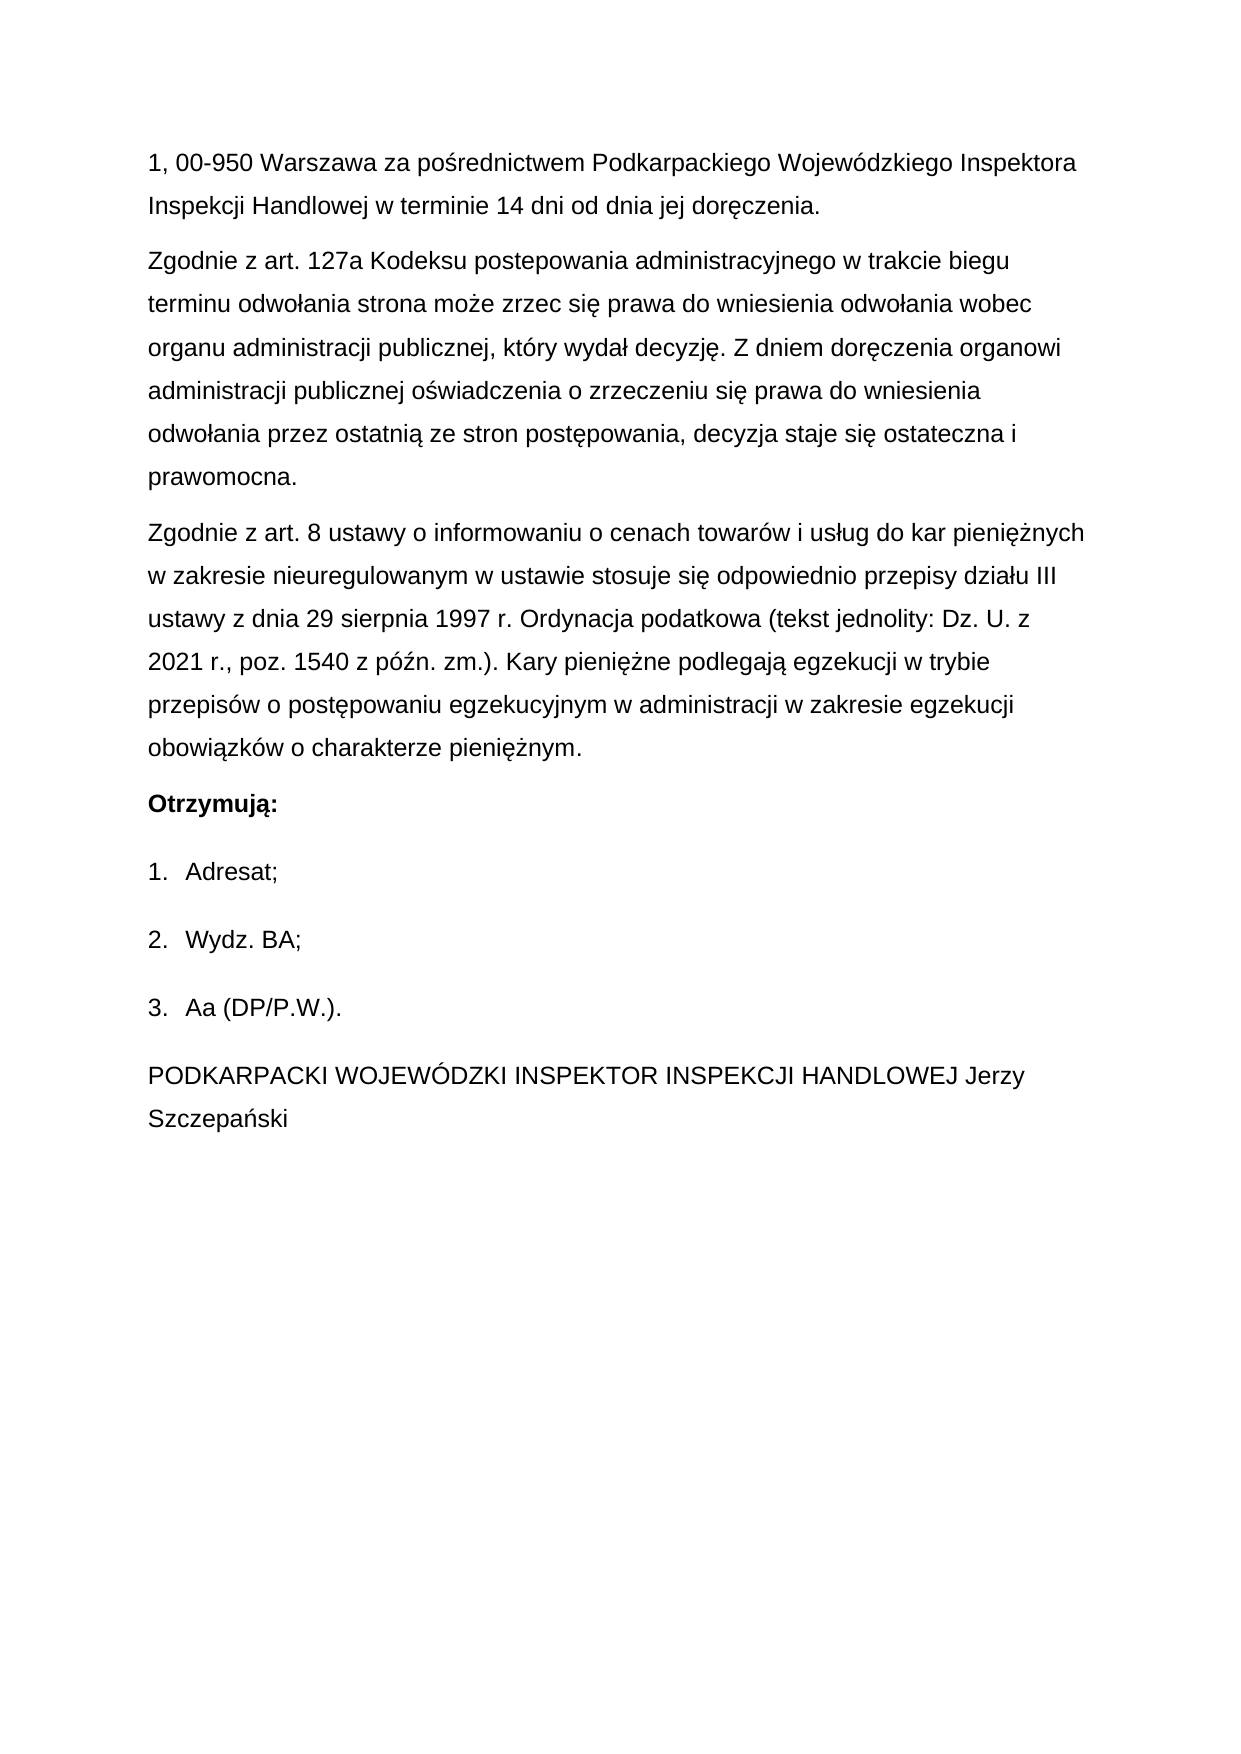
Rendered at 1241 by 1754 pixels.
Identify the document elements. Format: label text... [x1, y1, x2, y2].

text Zgodnie z art. 127a Kodeksu postepowania administracyjnego w trakcie biegu terminu odwołania strona może zrzec się prawa do wniesienia odwołania wobec organu administracji publicznej, który wydał decyzję. Z dniem doręczenia organowi administracji publicznej oświadczenia o zrzeczeniu się prawa do wniesienia odwołania przez ostatnią ze stron postępowania, decyzja staje się ostateczna i prawomocna. [148, 246, 1093, 491]
list Wydz. BA; [148, 925, 1093, 954]
subtitle Otrzymują: [148, 789, 1093, 818]
list Adresat; [148, 857, 1093, 886]
text Zgodnie z art. 8 ustawy o informowaniu o cenach towarów i usług do kar pieniężnych w zakresie nieuregulowanym w ustawie stosuje się odpowiednio przepisy działu III ustawy z dnia 29 sierpnia 1997 r. Ordynacja podatkowa (tekst jednolity: Dz. U. z 2021 r., poz. 1540 z późn. zm.). Kary pieniężne podlegają egzekucji w trybie przepisów o postępowaniu egzekucyjnym w administracji w zakresie egzekucji obowiązków o charakterze pieniężnym. [148, 518, 1093, 762]
text PODKARPACKI WOJEWÓDZKI INSPEKTOR INSPEKCJI HANDLOWEJ Jerzy Szczepański [148, 1061, 1093, 1133]
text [148, 148, 1093, 219]
list Aa (DP/P.W.). [148, 993, 1093, 1022]
